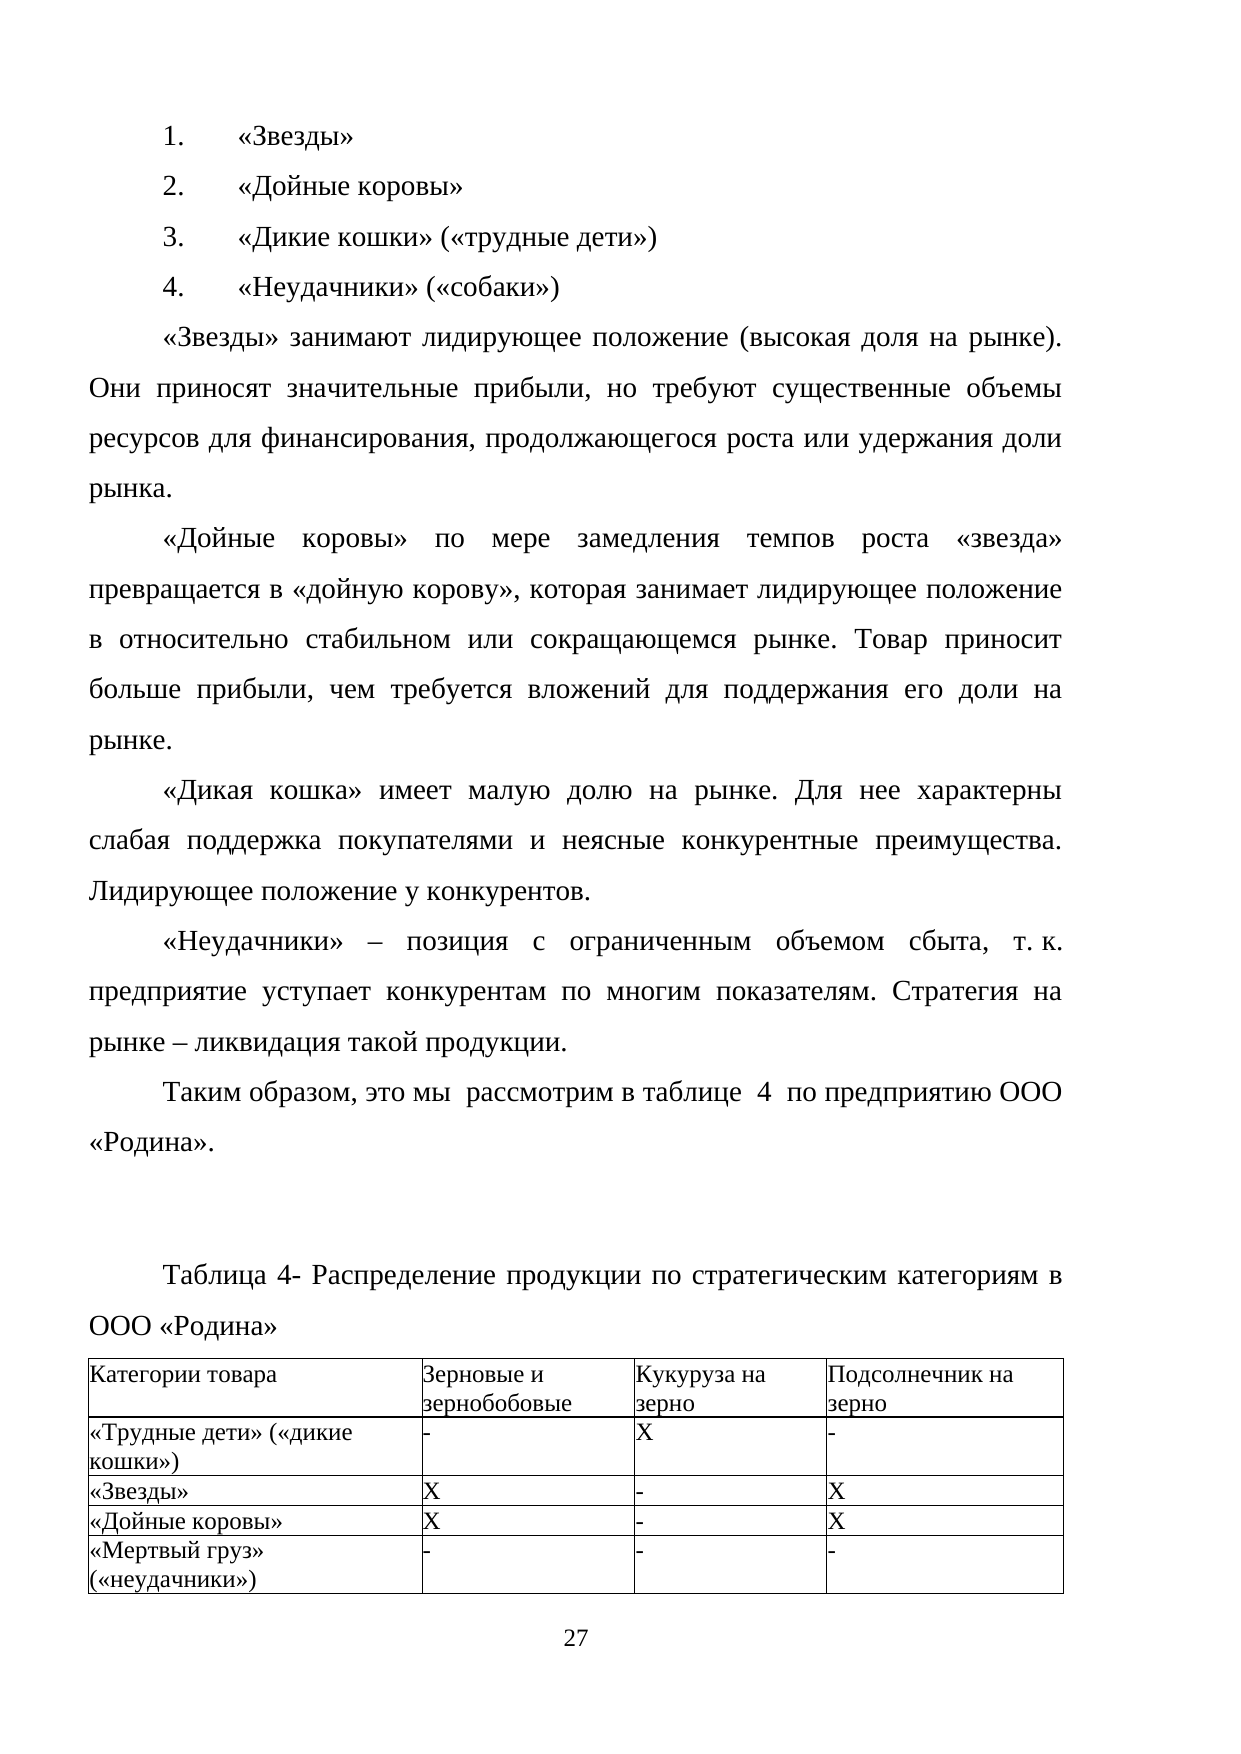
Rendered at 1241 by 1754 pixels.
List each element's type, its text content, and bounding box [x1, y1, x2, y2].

text «Дойные коровы» по мере замедления темпов роста «звезда» превращается в «дойную корову», которая занимает лидирующее положение в относительно стабильном или сокращающемся рынке. Товар приносит больше прибыли, чем требуется вложений для поддержания его доли на рынке. [88, 521, 1063, 755]
table_cell - [635, 1506, 826, 1534]
text «Дикая кошка» имеет малую долю на рынке. Для нее характерны слабая поддержка покупателями и неясные конкурентные преимущества. Лидирующее положение у конкурентов. [88, 772, 1063, 906]
table_cell - [635, 1476, 826, 1505]
text «Звезды» занимают лидирующее положение (высокая доля на рынке). Они приносят значительные прибыли, но требуют существенные объемы ресурсов для финансирования, продолжающегося роста или удержания доли рынка. [88, 319, 1063, 504]
table_cell «Звезды» [89, 1476, 422, 1505]
table_cell - [827, 1536, 1063, 1593]
list «Звезды» [88, 118, 1063, 152]
table_cell «Мертвый груз» («неудачники») [89, 1536, 422, 1593]
table_cell - [423, 1536, 634, 1593]
text «Неудачники» – позиция с ограниченным объемом сбыта, т. к. предприятие уступает конкурентам по многим показателям. Стратегия на рынке – ликвидация такой продукции. [88, 923, 1063, 1057]
table_cell X [827, 1476, 1063, 1505]
table_cell - [423, 1418, 634, 1475]
table_cell «Трудные дети» («дикие кошки») [89, 1418, 422, 1475]
list «Дойные коровы» [88, 168, 1063, 202]
list «Дикие кошки» («трудные дети») [88, 219, 1063, 252]
text Таблица 4- Распределение продукции по стратегическим категориям в ООО «Родина» [88, 1257, 1063, 1341]
table_cell X [423, 1476, 634, 1505]
list «Неудачники» («собаки») [88, 269, 1063, 303]
table_cell X [635, 1418, 826, 1475]
table_cell X [827, 1506, 1063, 1534]
table_cell - [635, 1536, 826, 1593]
table_header Категории товара [89, 1359, 422, 1416]
table_header Зерновые и зернобобовые [423, 1359, 634, 1416]
table_cell Х [423, 1506, 634, 1534]
table_header Кукуруза на зерно [635, 1359, 826, 1416]
table_header Подсолнечник на зерно [827, 1359, 1063, 1416]
table_cell «Дойные коровы» [89, 1506, 422, 1534]
text Таким образом, это мы рассмотрим в таблице 4 по предприятию ООО «Родина». [88, 1074, 1063, 1158]
table_cell - [827, 1418, 1063, 1475]
